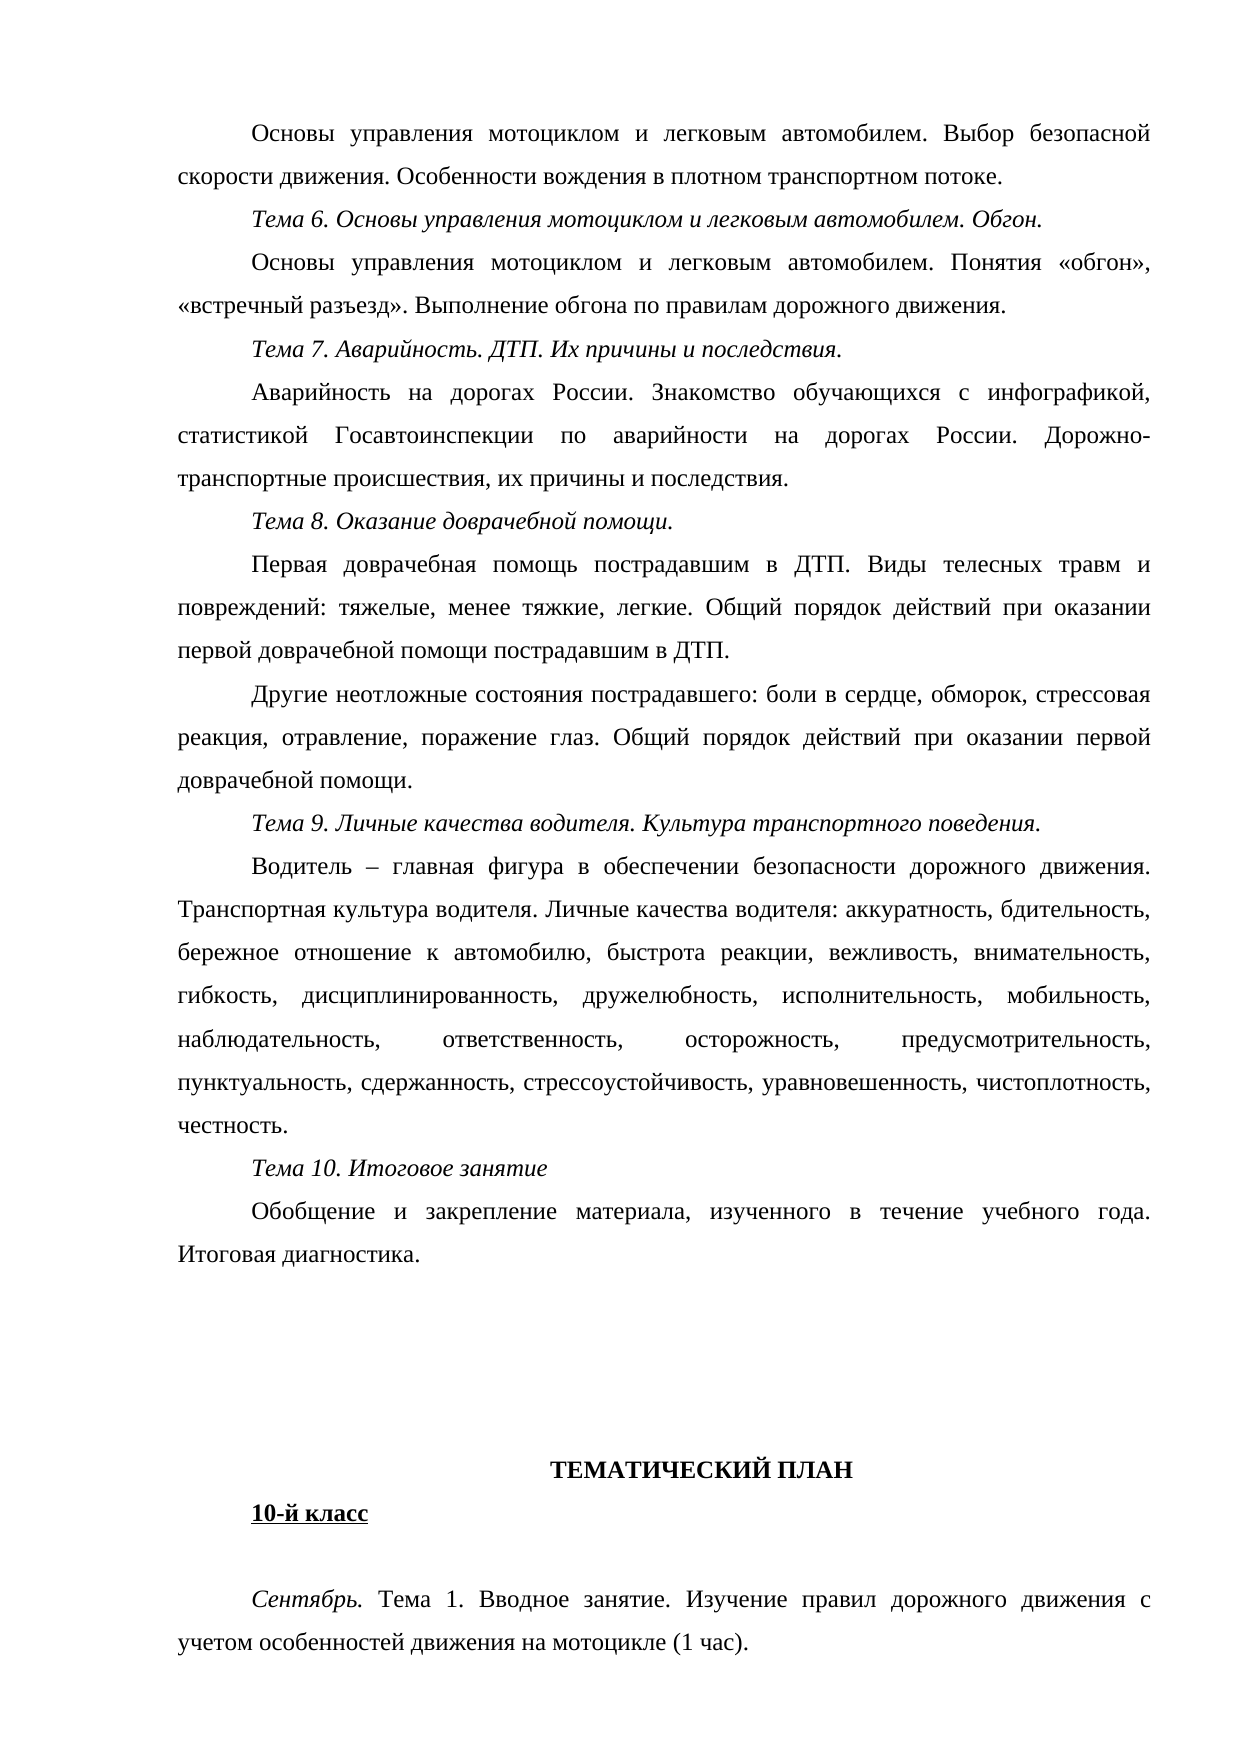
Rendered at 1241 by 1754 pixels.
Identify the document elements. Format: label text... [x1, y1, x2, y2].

text Аварийность на дорогах России. Знакомство обучающихся с инфографикой, статистикой Госавтоинспекции по аварийности на дорогах России. Дорожно-транспортные происшествия, их причины и последствия. [177, 377, 1152, 492]
text Основы управления мотоциклом и легковым автомобилем. Выбор безопасной скорости движения. Особенности вождения в плотном транспортном потоке. [177, 118, 1152, 190]
text ТЕМАТИЧЕСКИЙ ПЛАН [177, 1455, 1152, 1484]
text Первая доврачебная помощь пострадавшим в ДТП. Виды телесных травм и повреждений: тяжелые, менее тяжкие, легкие. Общий порядок действий при оказании первой доврачебной помощи пострадавшим в ДТП. [177, 549, 1152, 664]
text Обобщение и закрепление материала, изученного в течение учебного года. Итоговая диагностика. [177, 1196, 1152, 1268]
text Тема 6. Основы управления мотоциклом и легковым автомобилем. Обгон. [177, 204, 1152, 233]
text Тема 9. Личные качества водителя. Культура транспортного поведения. [177, 808, 1152, 837]
text Другие неотложные состояния пострадавшего: боли в сердце, обморок, стрессовая реакция, отравление, поражение глаз. Общий порядок действий при оказании первой доврачебной помощи. [177, 679, 1152, 794]
text Сентябрь. Тема 1. Вводное занятие. Изучение правил дорожного движения с учетом особенностей движения на мотоцикле (1 час). [177, 1584, 1152, 1656]
text Тема 7. Аварийность. ДТП. Их причины и последствия. [177, 334, 1152, 362]
text Водитель – главная фигура в обеспечении безопасности дорожного движения. Транспортная культура водителя. Личные качества водителя: аккуратность, бдительность, бережное отношение к автомобилю, быстрота реакции, вежливость, внимательность, гибкость, дисциплинированность, дружелюбность, исполнительность, мобильность, наблюдательность, ответственность, осторожность, предусмотрительность, пунктуальность, сдержанность, стрессоустойчивость, уравновешенность, чистоплотность, честность. [177, 851, 1152, 1139]
text Тема 8. Оказание доврачебной помощи. [177, 506, 1152, 535]
text Основы управления мотоциклом и легковым автомобилем. Понятия «обгон», «встречный разъезд». Выполнение обгона по правилам дорожного движения. [177, 247, 1152, 319]
text 10-й класс [177, 1498, 1152, 1527]
text Тема 10. Итоговое занятие [177, 1153, 1152, 1182]
